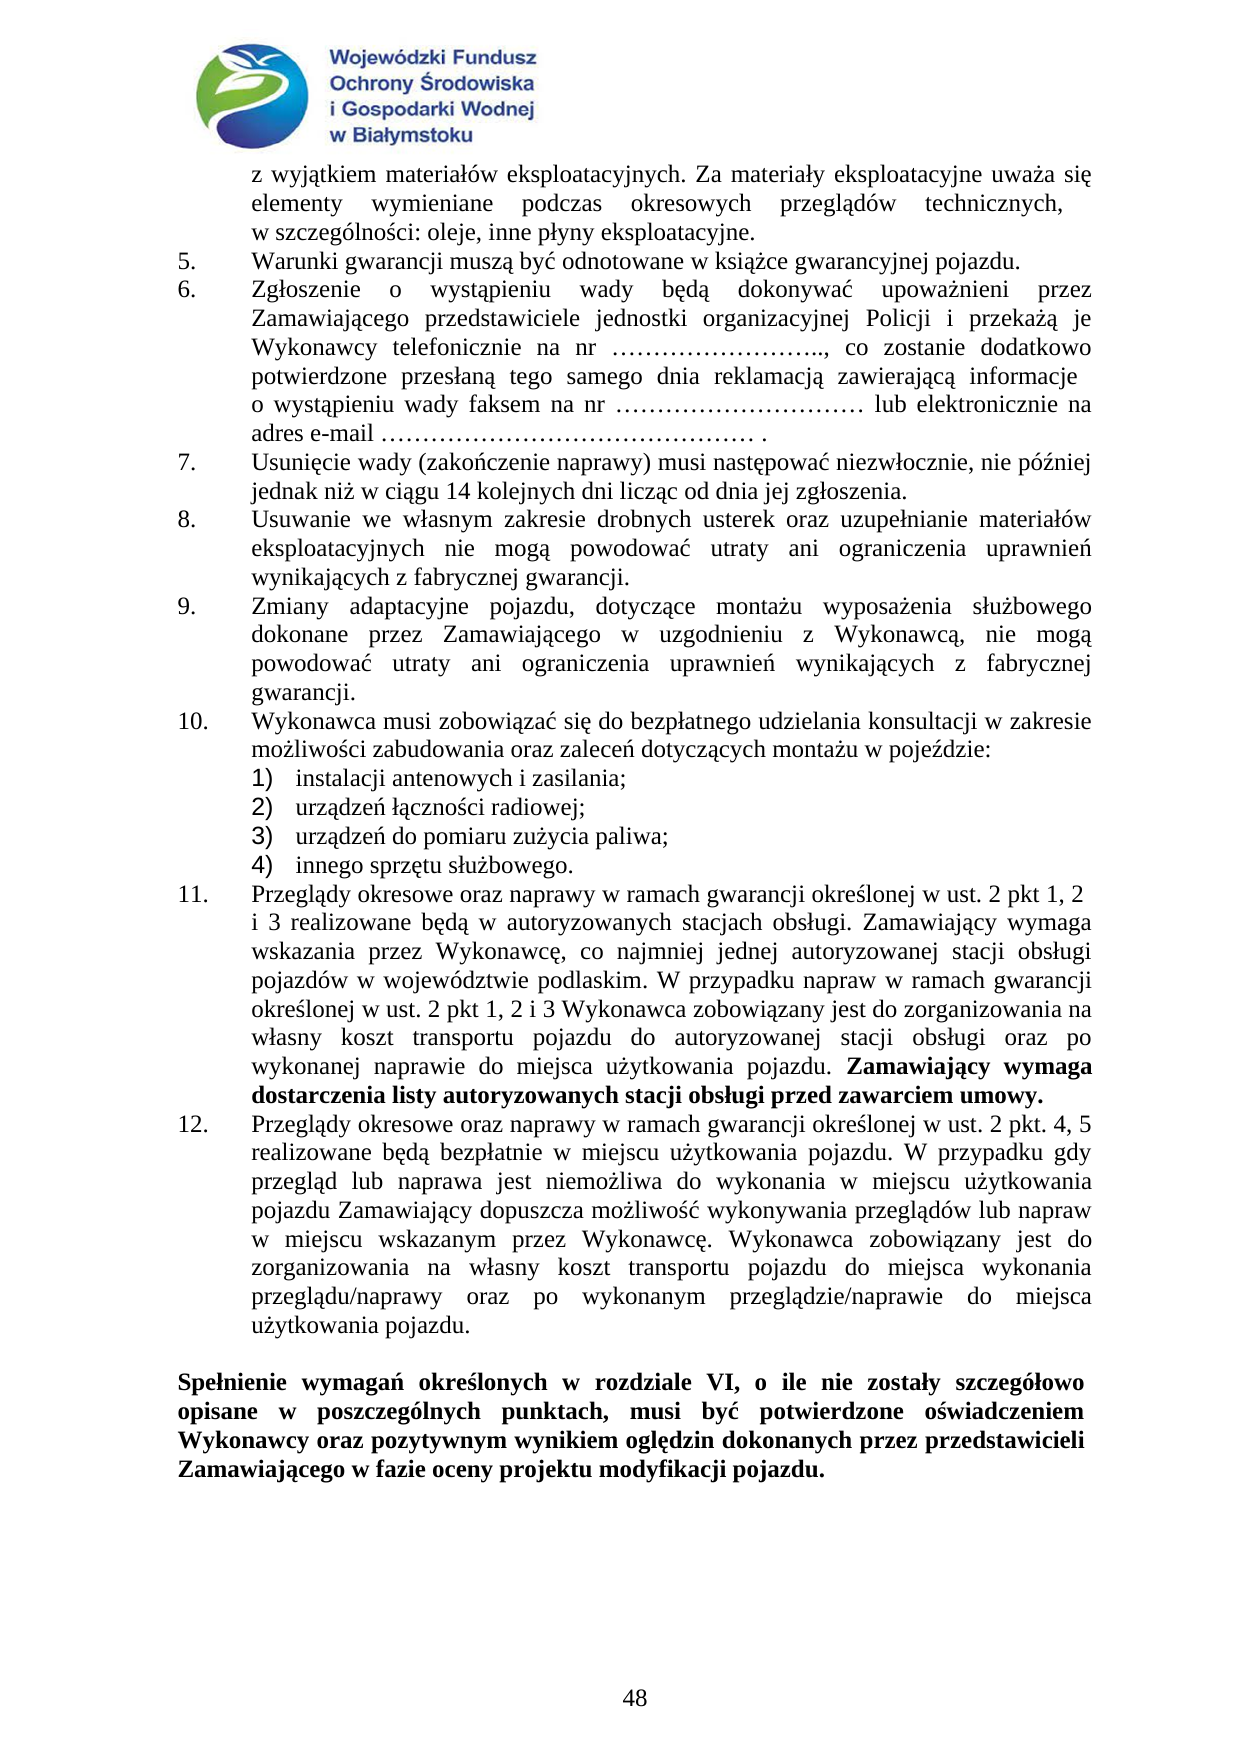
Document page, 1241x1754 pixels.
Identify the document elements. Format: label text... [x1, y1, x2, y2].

list Zmiany adaptacyjne pojazdu, dotyczące montażu wyposażenia służbowego dokonane przez Zamawiającego w uzgodnieniu z Wykonawcą, nie mogą powodować utraty ani ograniczenia uprawnień wynikających z fabrycznej gwarancji. [177, 591, 1092, 706]
list Usuwanie we własnym zakresie drobnych usterek oraz uzupełnianie materiałów eksploatacyjnych nie mogą powodować utraty ani ograniczenia uprawnień wynikających z fabrycznej gwarancji. [177, 504, 1092, 591]
list Zgłoszenie o wystąpieniu wady będą dokonywać upoważnieni przez Zamawiającego przedstawiciele jednostki organizacyjnej Policji i przekażą je Wykonawcy telefonicznie na nr …………………….., co zostanie dodatkowo potwierdzone przesłaną tego samego dnia reklamacją zawierającą informacje o wystąpieniu wady faksem na nr ………………………… lub elektronicznie na adres e-mail ……………………………………… . [177, 274, 1092, 447]
list Usunięcie wady (zakończenie naprawy) musi następować niezwłocznie, nie później jednak niż w ciągu 14 kolejnych dni licząc od dnia jej zgłoszenia. [177, 447, 1092, 504]
list urządzeń łączności radiowej; [251, 792, 1092, 821]
list urządzeń do pomiaru zużycia paliwa; [251, 821, 1092, 850]
list innego sprzętu służbowego. [251, 850, 1092, 879]
list instalacji antenowych i zasilania; [251, 763, 1092, 792]
picture [177, 29, 560, 160]
list Warunki gwarancji muszą być odnotowane w książce gwarancyjnej pojazdu. [177, 246, 1092, 274]
list Przeglądy okresowe oraz naprawy w ramach gwarancji określonej w ust. 2 pkt 1, 2 i 3 realizowane będą w autoryzowanych stacjach obsługi. Zamawiający wymaga wskazania przez Wykonawcę, co najmniej jednej autoryzowanej stacji obsługi pojazdów w województwie podlaskim. W przypadku napraw w ramach gwarancji określonej w ust. 2 pkt 1, 2 i 3 Wykonawca zobowiązany jest do zorganizowania na własny koszt transportu pojazdu do autoryzowanej stacji obsługi oraz po wykonanej naprawie do miejsca użytkowania pojazdu. Zamawiający wymaga dostarczenia listy autoryzowanych stacji obsługi przed zawarciem umowy. [177, 879, 1092, 1109]
text Spełnienie wymagań określonych w rozdziale VI, o ile nie zostały szczegółowo opisane w poszczególnych punktach, musi być potwierdzone oświadczeniem Wykonawcy oraz pozytywnym wynikiem oględzin dokonanych przez przedstawicieli Zamawiającego w fazie oceny projektu modyfikacji pojazdu. [177, 1367, 1085, 1482]
list Wykonawca musi zobowiązać się do bezpłatnego udzielania konsultacji w zakresie możliwości zabudowania oraz zaleceń dotyczących montażu w pojeździe: [177, 706, 1092, 763]
list Przeglądy okresowe oraz naprawy w ramach gwarancji określonej w ust. 2 pkt. 4, 5 realizowane będą bezpłatnie w miejscu użytkowania pojazdu. W przypadku gdy przegląd lub naprawa jest niemożliwa do wykonania w miejscu użytkowania pojazdu Zamawiający dopuszcza możliwość wykonywania przeglądów lub napraw w miejscu wskazanym przez Wykonawcę. Wykonawca zobowiązany jest do zorganizowania na własny koszt transportu pojazdu do miejsca wykonania przeglądu/naprawy oraz po wykonanym przeglądzie/naprawie do miejsca użytkowania pojazdu. [177, 1109, 1092, 1339]
